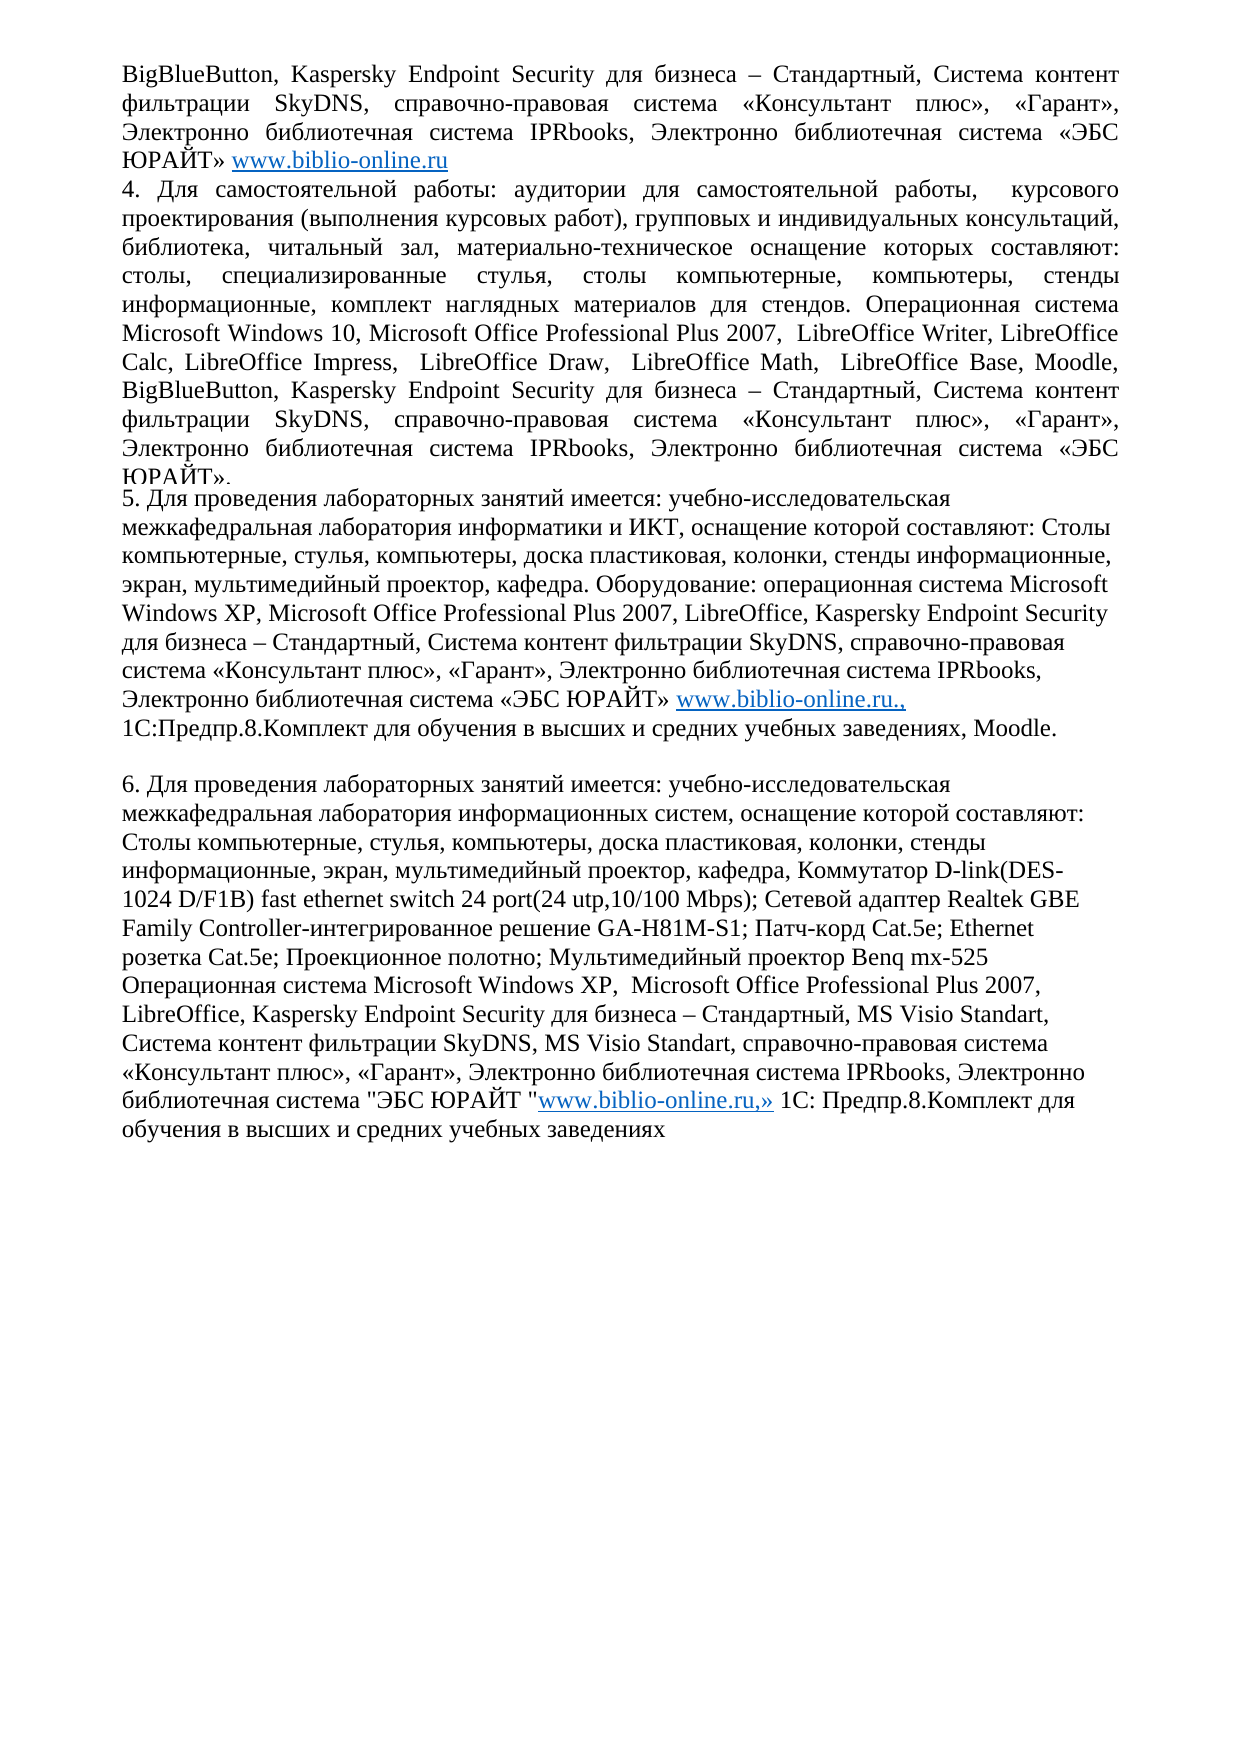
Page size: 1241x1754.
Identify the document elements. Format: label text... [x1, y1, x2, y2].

table_header BigBlueButton, Kaspersky Endpoint Security для бизнеса – Стандартный, Система контент фильтрации SkyDNS, справочно-правовая система «Консультант плюс», «Гарант», Электронно библиотечная система IPRbooks, Электронно библиотечная система «ЭБС ЮРАЙТ» www.biblio-online.ru 4. Для самостоятельной работы: аудитории для самостоятельной работы, курсового проектирования (выполнения курсовых работ), групповых и индивидуальных консультаций, библиотека, читальный зал, материально-техническое оснащение которых составляют: столы, специализированные стулья, столы компьютерные, компьютеры, стенды информационные, комплект наглядных материалов для стендов. Операционная система Microsoft Windows 10, Microsoft Office Professional Plus 2007, LibreOffice Writer, LibreOffice Calc, LibreOffice Impress, LibreOffice Draw, LibreOffice Math, LibreOffice Base, Moodle, BigBlueButton, Kaspersky Endpoint Security для бизнеса – Стандартный, Система контент фильтрации SkyDNS, справочно-правовая система «Консультант плюс», «Гарант», Электронно библиотечная система IPRbooks, Электронно библиотечная система «ЭБС ЮРАЙТ». [118, 59, 1124, 483]
table_cell 6. Для проведения лабораторных занятий имеется: учебно-исследовательская межкафедральная лаборатория информационных систем, оснащение которой составляют: Столы компьютерные, стулья, компьютеры, доска пластиковая, колонки, стенды информационные, экран, мультимедийный проектор, кафедра, Коммутатор D-link(DES- 1024 D/F1B) fast ethernet switch 24 port(24 utp,10/100 Mbps); Сетевой адаптер Realtek GBE Family Controller-интегрированное решение GA-H81M-S1; Патч-корд Cat.5e; Ethernet розетка Cat.5e; Проекционное полотно; Мультимедийный проектор Benq mx-525 Операционная система Microsoft Windows XP, Microsoft Office Professional Plus 2007, LibreOffice, Kaspersky Endpoint Security для бизнеса – Стандартный, MS Visio Standart, Система контент фильтрации SkyDNS, MS Visio Standart, справочно-правовая система «Консультант плюс», «Гарант», Электронно библиотечная система IPRbooks, Электронно библиотечная система "ЭБС ЮРАЙТ "www.biblio-online.ru,» 1С: Предпр.8.Комплект для обучения в высших и средних учебных заведениях [118, 769, 1124, 1168]
table_cell 5. Для проведения лабораторных занятий имеется: учебно-исследовательская межкафедральная лаборатория информатики и ИКТ, оснащение которой составляют: Столы компьютерные, стулья, компьютеры, доска пластиковая, колонки, стенды информационные, экран, мультимедийный проектор, кафедра. Оборудование: операционная система Microsoft Windows XP, Microsoft Office Professional Plus 2007, LibreOffice, Kaspersky Endpoint Security для бизнеса – Стандартный, Система контент фильтрации SkyDNS, справочно-правовая система «Консультант плюс», «Гарант», Электронно библиотечная система IPRbooks, Электронно библиотечная система «ЭБС ЮРАЙТ» www.biblio-online.ru., 1С:Предпр.8.Комплект для обучения в высших и средних учебных заведениях, Moodle. [118, 483, 1124, 769]
